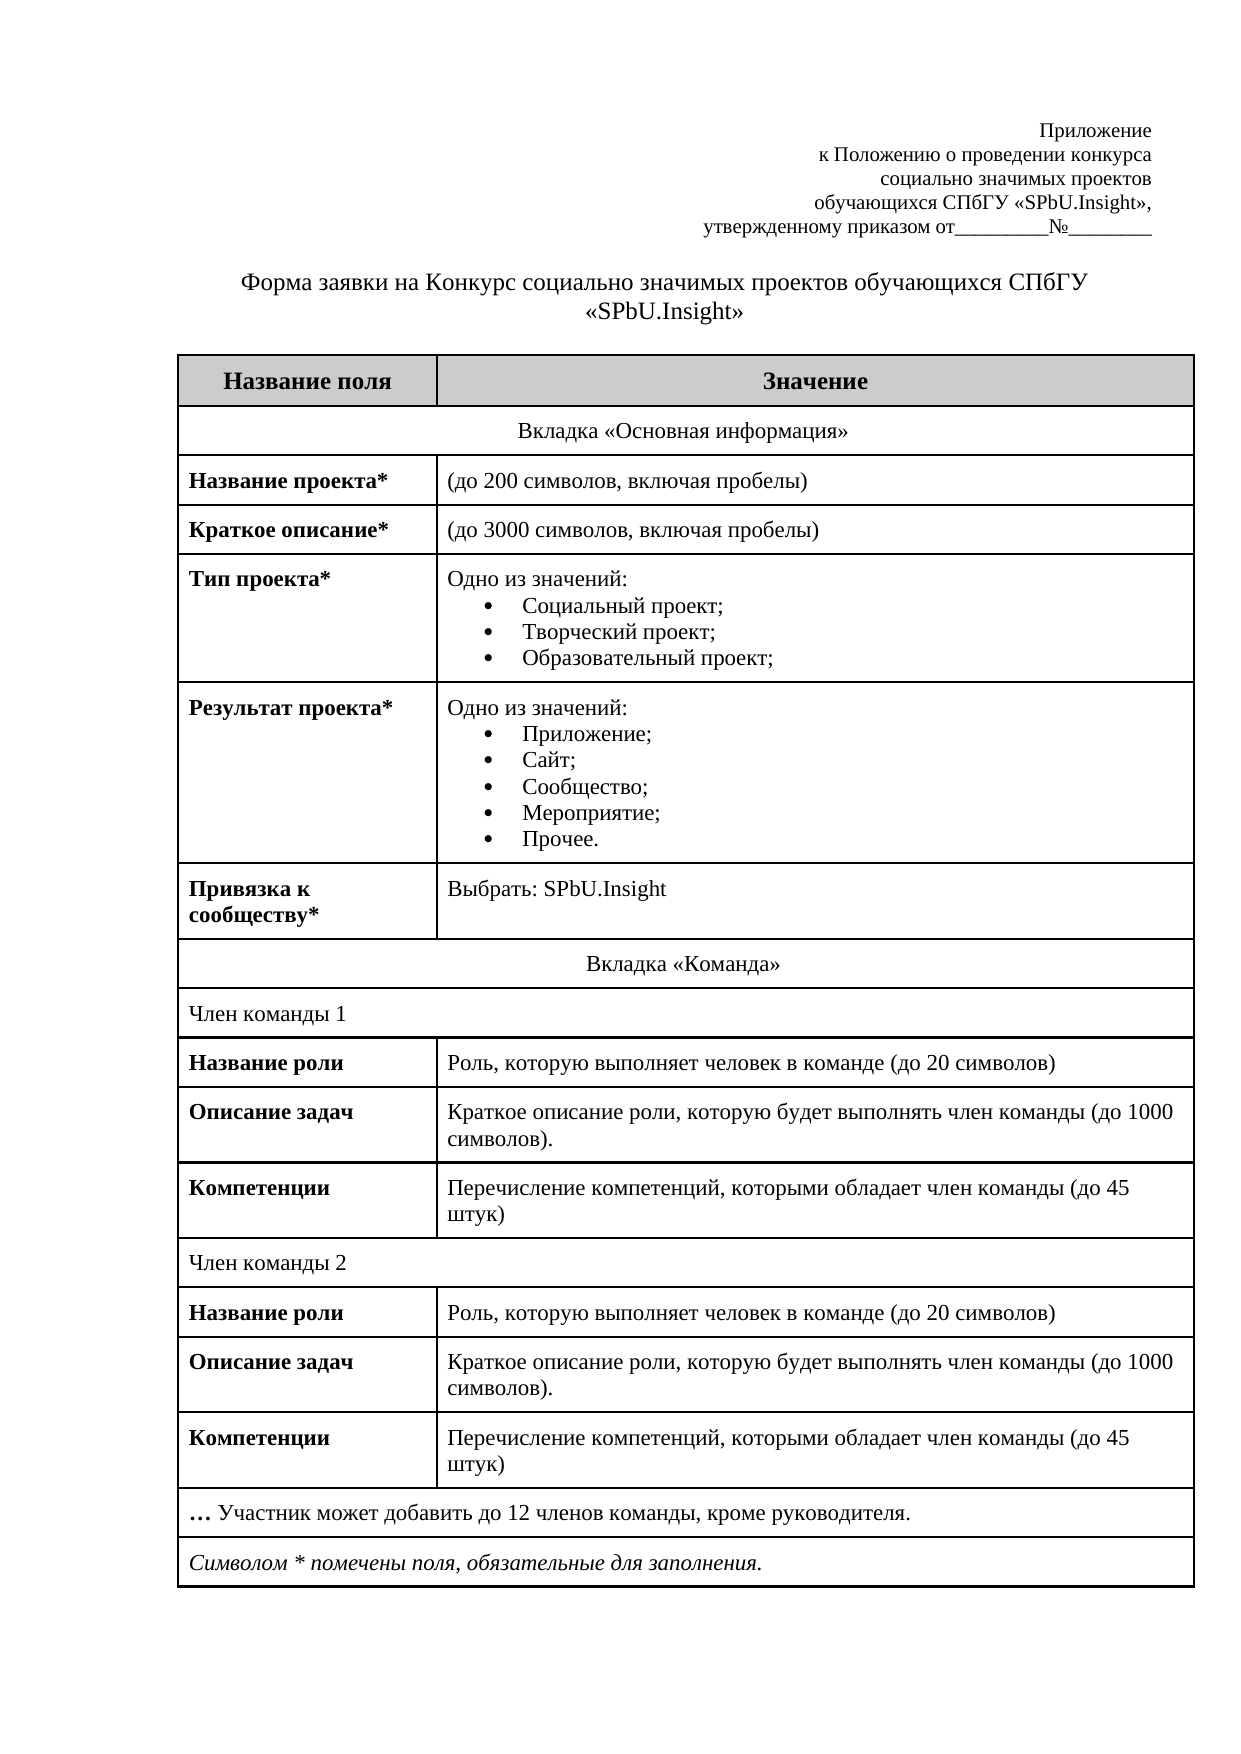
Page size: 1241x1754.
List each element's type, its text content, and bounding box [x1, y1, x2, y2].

table_cell Одно из значений: Приложение; Сайт; Сообщество; Мероприятие; Прочее. [438, 683, 1193, 862]
text Форма заявки на Конкурс социально значимых проектов обучающихся СПбГУ «SPbU.Insight» [177, 267, 1152, 325]
table_cell Название роли [179, 1039, 436, 1086]
table_cell Краткое описание роли, которую будет выполнять член команды (до 1000 символов). [438, 1088, 1193, 1161]
table_cell Привязка к сообществу* [179, 864, 436, 938]
table_header Значение [438, 356, 1193, 405]
text обучающихся СПбГУ «SPbU.Insight», [177, 190, 1152, 214]
text утвержденному приказом от_________№________ [177, 214, 1152, 238]
text к Положению о проведении конкурса [177, 142, 1152, 166]
text Приложение [177, 118, 1152, 142]
table_cell Роль, которую выполняет человек в команде (до 20 символов) [438, 1039, 1193, 1086]
table_cell Результат проекта* [179, 683, 436, 862]
table_cell Роль, которую выполняет человек в команде (до 20 символов) [438, 1288, 1193, 1336]
table_cell … Участник может добавить до 12 членов команды, кроме руководителя. [179, 1489, 1193, 1536]
table_cell Вкладка «Основная информация» [179, 407, 1193, 454]
table_cell Одно из значений: Социальный проект; Творческий проект; Образовательный проект; [438, 555, 1193, 681]
table_cell Символом * помечены поля, обязательные для заполнения. [179, 1538, 1193, 1585]
table_cell Выбрать: SPbU.Insight [438, 864, 1193, 938]
table_cell Краткое описание роли, которую будет выполнять член команды (до 1000 символов). [438, 1338, 1193, 1411]
text социально значимых проектов [177, 166, 1152, 190]
table_cell Перечисление компетенций, которыми обладает член команды (до 45 штук) [438, 1413, 1193, 1487]
table_cell Название проекта* [179, 456, 436, 504]
table_cell Описание задач [179, 1338, 436, 1411]
table_cell Компетенции [179, 1164, 436, 1237]
table_cell Компетенции [179, 1413, 436, 1487]
table_cell Краткое описание* [179, 506, 436, 553]
table_cell Член команды 2 [179, 1239, 1193, 1286]
table_cell Вкладка «Команда» [179, 940, 1193, 987]
table_cell Тип проекта* [179, 555, 436, 681]
table_cell (до 3000 символов, включая пробелы) [438, 506, 1193, 553]
table_cell Член команды 1 [179, 989, 1193, 1036]
table_cell (до 200 символов, включая пробелы) [438, 456, 1193, 504]
table_cell Название роли [179, 1288, 436, 1336]
table_cell Описание задач [179, 1088, 436, 1161]
table_header Название поля [179, 356, 436, 405]
table_cell Перечисление компетенций, которыми обладает член команды (до 45 штук) [438, 1164, 1193, 1237]
